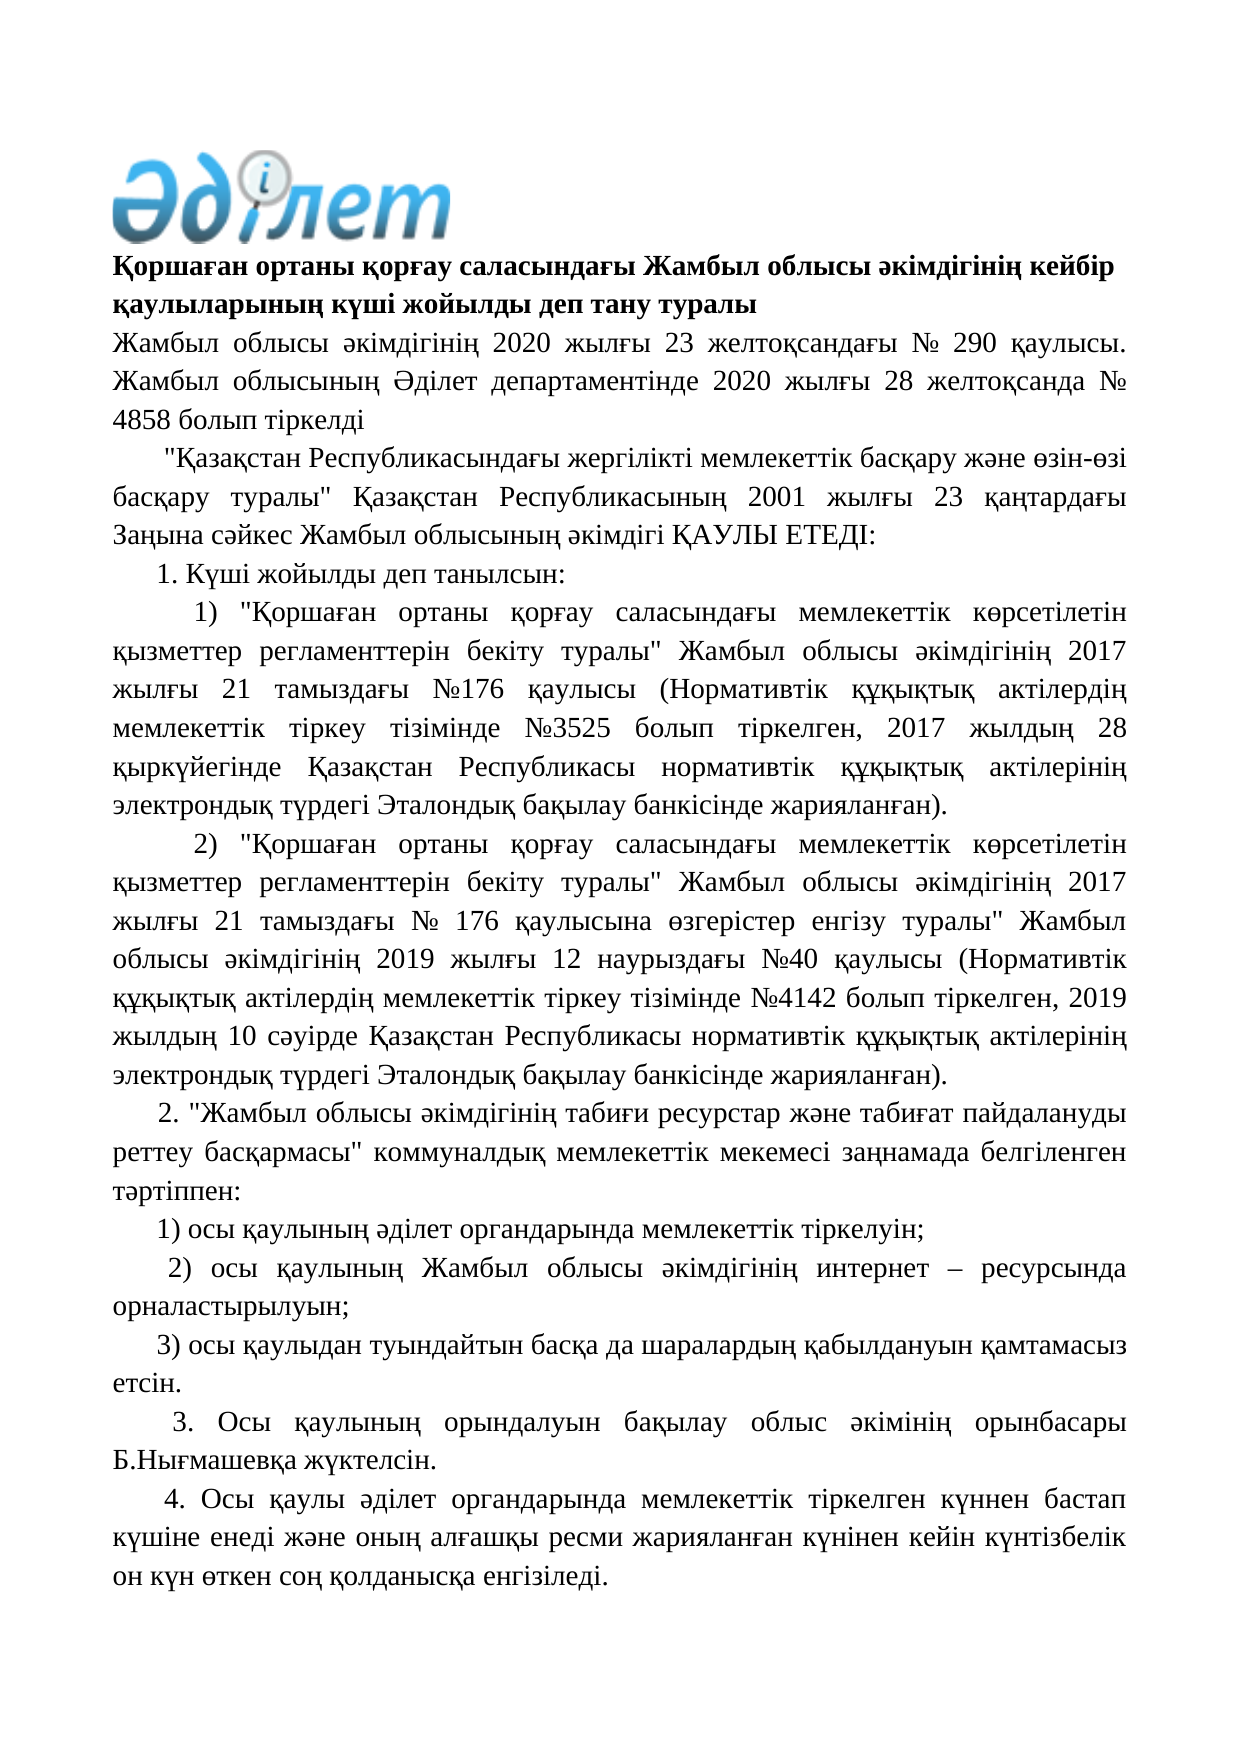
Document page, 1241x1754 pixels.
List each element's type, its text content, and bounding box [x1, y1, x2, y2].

text 1) осы қаулының әділет органдарында мемлекеттік тіркелуін; [112, 1211, 1128, 1245]
text 4. Осы қаулы әділет органдарында мемлекеттік тіркелген күннен бастап күшіне енеді және оның алғашқы ресми жарияланған күнінен кейін күнтізбелік он күн өткен соң қолданысқа енгізіледі. [112, 1481, 1128, 1592]
text Жамбыл облысы әкімдігінің 2020 жылғы 23 желтоқсандағы № 290 қаулысы. Жамбыл облысының Әділет департаментінде 2020 жылғы 28 желтоқсанда № 4858 болып тіркелді [112, 325, 1128, 435]
text 1) "Қоршаған ортаны қорғау саласындағы мемлекеттік көрсетілетін қызметтер регламенттерін бекіту туралы" Жамбыл облысы әкімдігінің 2017 жылғы 21 тамыздағы №176 қаулысы (Нормативтік құқықтық актілердің мемлекеттік тіркеу тізімінде №3525 болып тіркелген, 2017 жылдың 28 қыркүйегінде Қазақстан Республикасы нормативтік құқықтық актілерінің электрондық түрдегі Эталондық бақылау банкісінде жарияланған). [112, 594, 1128, 821]
text 2. "Жамбыл облысы әкімдігінің табиғи ресурстар және табиғат пайдалануды реттеу басқармасы" коммуналдық мемлекеттік мекемесі заңнамада белгіленген тәртіппен: [112, 1096, 1128, 1206]
text "Қазақстан Республикасындағы жергілікті мемлекеттік басқару және өзін-өзі басқару туралы" Қазақстан Республикасының 2001 жылғы 23 қаңтардағы Заңына сәйкес Жамбыл облысының әкімдігі ҚАУЛЫ ЕТЕДІ: [112, 440, 1128, 551]
picture [112, 150, 451, 244]
text 3) осы қаулыдан туындайтын басқа да шаралардың қабылдануын қамтамасыз етсін. [112, 1327, 1128, 1399]
text 3. Осы қаулының орындалуын бақылау облыс әкімінің орынбасары Б.Нығмашевқа жүктелсін. [112, 1404, 1128, 1476]
text 2) осы қаулының Жамбыл облысы әкімдігінің интернет – ресурсында орналастырылуын; [112, 1250, 1128, 1322]
text 2) "Қоршаған ортаны қорғау саласындағы мемлекеттік көрсетілетін қызметтер регламенттерін бекіту туралы" Жамбыл облысы әкімдігінің 2017 жылғы 21 тамыздағы № 176 қаулысына өзгерістер енгізу туралы" Жамбыл облысы әкімдігінің 2019 жылғы 12 наурыздағы №40 қаулысы (Нормативтік құқықтық актілердің мемлекеттік тіркеу тізімінде №4142 болып тіркелген, 2019 жылдың 10 сәуірде Қазақстан Республикасы нормативтік құқықтық актілерінің электрондық түрдегі Эталондық бақылау банкісінде жарияланған). [112, 826, 1128, 1091]
text Қоршаған ортаны қорғау саласындағы Жамбыл облысы әкімдігінің кейбір қаулыларының күші жойылды деп тану туралы [112, 248, 1128, 320]
text 1. Күші жойылды деп танылсын: [112, 556, 1128, 589]
